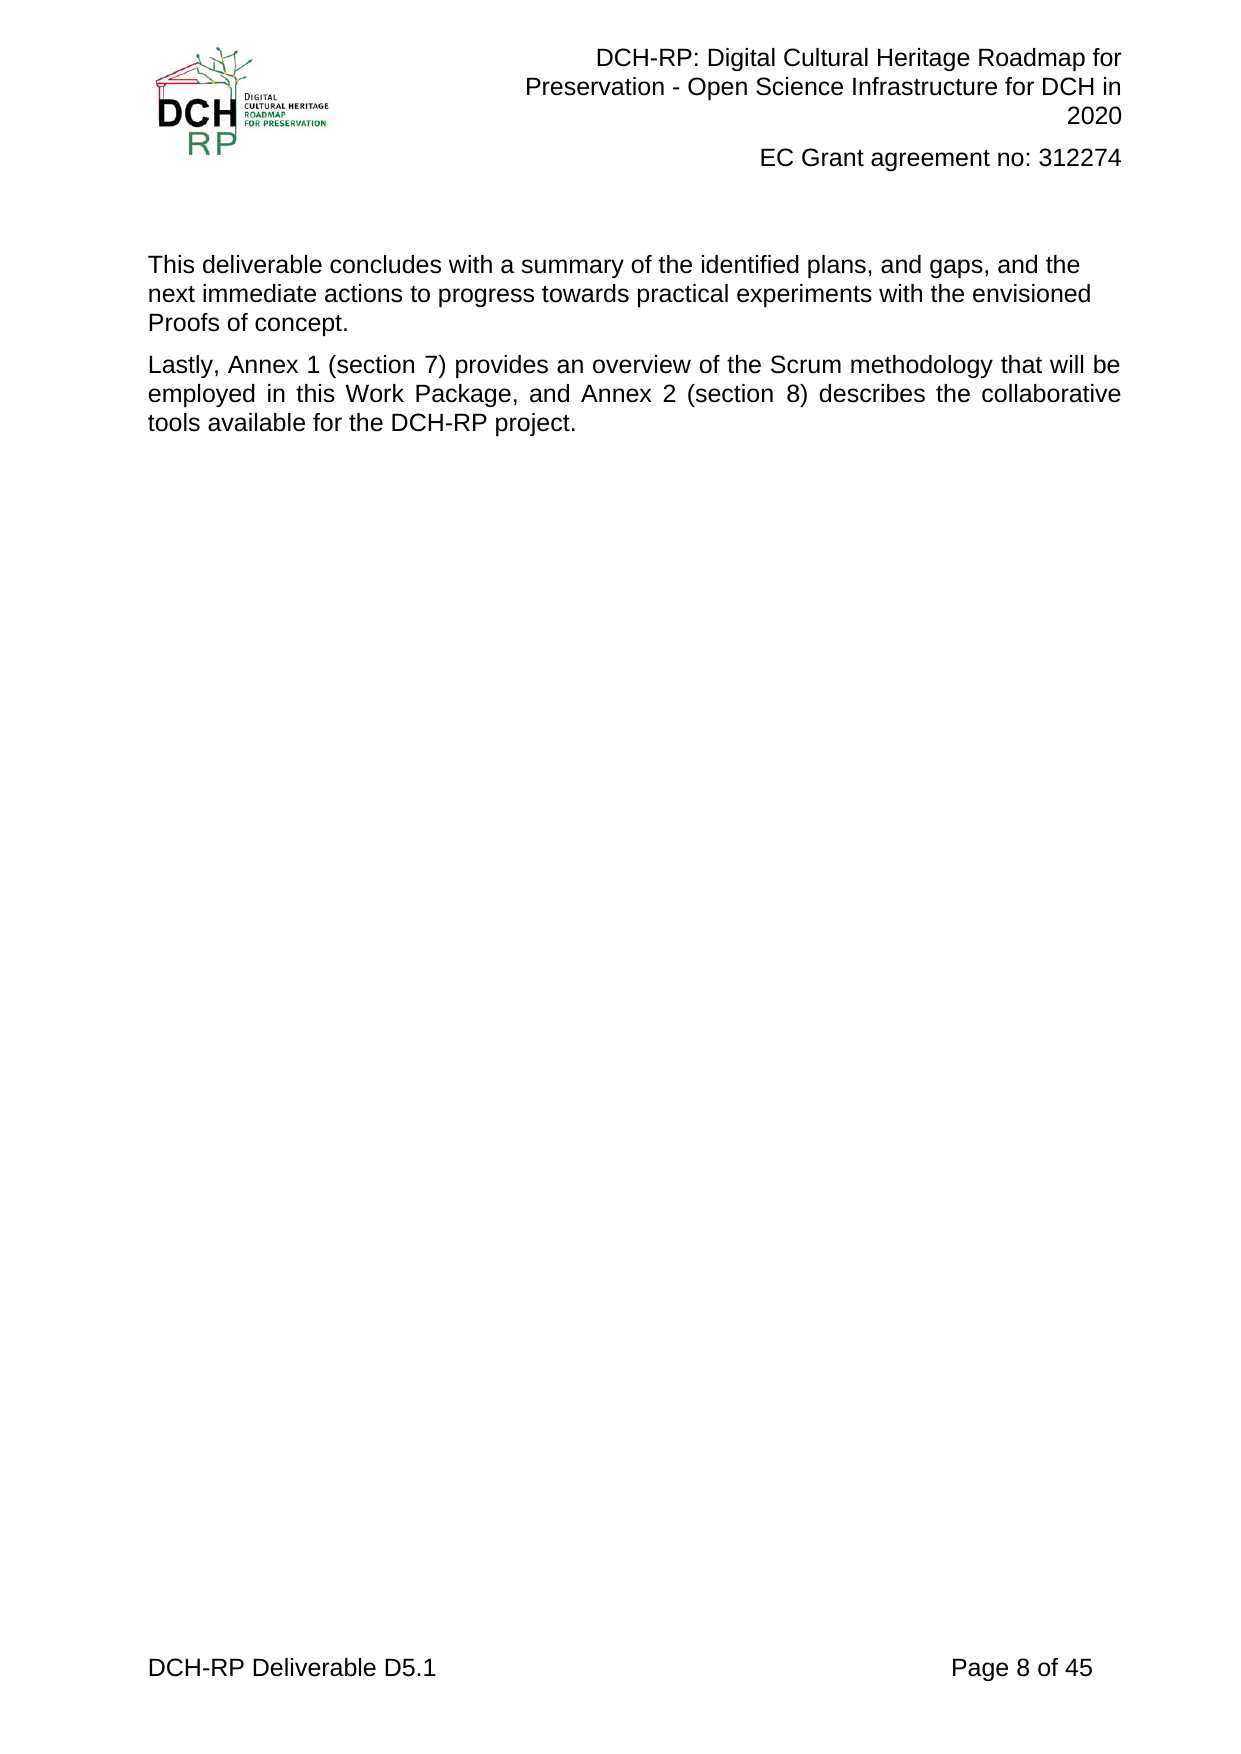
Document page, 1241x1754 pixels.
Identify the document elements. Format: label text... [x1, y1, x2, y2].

picture [147, 42, 334, 161]
text This deliverable concludes with a summary of the identified plans, and gaps, and the next immediate actions to progress towards practical experiments with the envisioned Proofs of concept. [148, 250, 1122, 337]
text Lastly, Annex 1 (section 7) provides an overview of the Scrum methodology that will be employed in this Work Package, and Annex 2 (section 8) describes the collaborative tools available for the DCH-RP project. [148, 349, 1122, 437]
